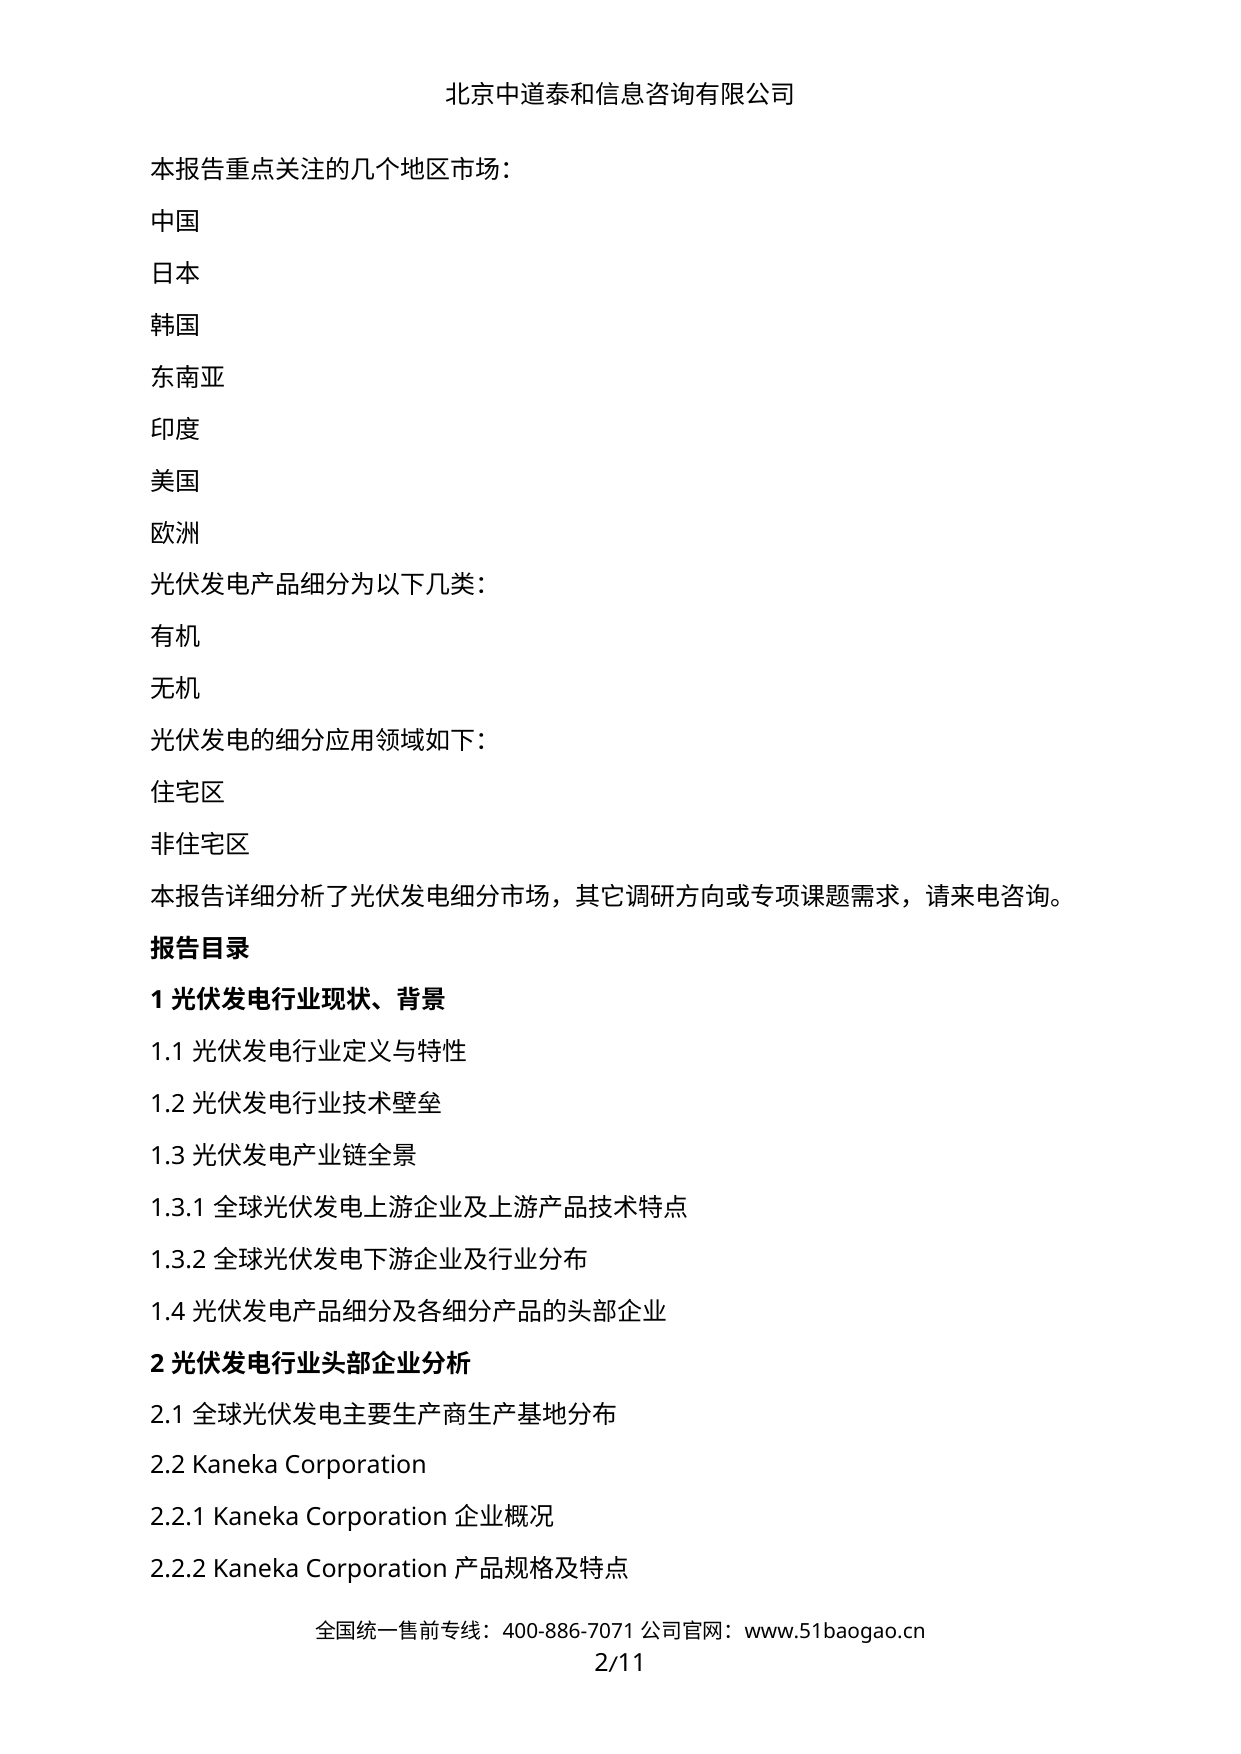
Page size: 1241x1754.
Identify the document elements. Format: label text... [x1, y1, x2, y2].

text 本报告重点关注的几个地区市场： [150, 150, 1090, 186]
text 印度 [150, 409, 1090, 446]
text 东南亚 [150, 357, 1090, 394]
text 光伏发电的细分应用领域如下： [150, 721, 1090, 757]
text 韩国 [150, 306, 1090, 342]
text 1.2 光伏发电行业技术壁垒 [150, 1084, 1090, 1120]
text 2.2 Kaneka Corporation [150, 1447, 1090, 1481]
text 1.3 光伏发电产业链全景 [150, 1136, 1090, 1172]
text 2.2.2 Kaneka Corporation 产品规格及特点 [150, 1548, 1090, 1585]
text 有机 [150, 617, 1090, 653]
text 非住宅区 [150, 824, 1090, 861]
text 2.2.1 Kaneka Corporation 企业概况 [150, 1497, 1090, 1533]
text 1.3.1 全球光伏发电上游企业及上游产品技术特点 [150, 1187, 1090, 1224]
text 住宅区 [150, 772, 1090, 809]
text 2 光伏发电行业头部企业分析 [150, 1343, 1090, 1379]
text 报告目录 [150, 928, 1090, 964]
text 日本 [150, 254, 1090, 290]
text 本报告详细分析了光伏发电细分市场，其它调研方向或专项课题需求，请来电咨询。 [150, 876, 1090, 912]
text 中国 [150, 202, 1090, 238]
text 欧洲 [150, 513, 1090, 549]
text 无机 [150, 669, 1090, 705]
text 1.3.2 全球光伏发电下游企业及行业分布 [150, 1239, 1090, 1276]
text 美国 [150, 461, 1090, 497]
text 2.1 全球光伏发电主要生产商生产基地分布 [150, 1395, 1090, 1431]
text 1.4 光伏发电产品细分及各细分产品的头部企业 [150, 1291, 1090, 1327]
text 1.1 光伏发电行业定义与特性 [150, 1032, 1090, 1068]
text 光伏发电产品细分为以下几类： [150, 565, 1090, 601]
text 1 光伏发电行业现状、背景 [150, 980, 1090, 1016]
